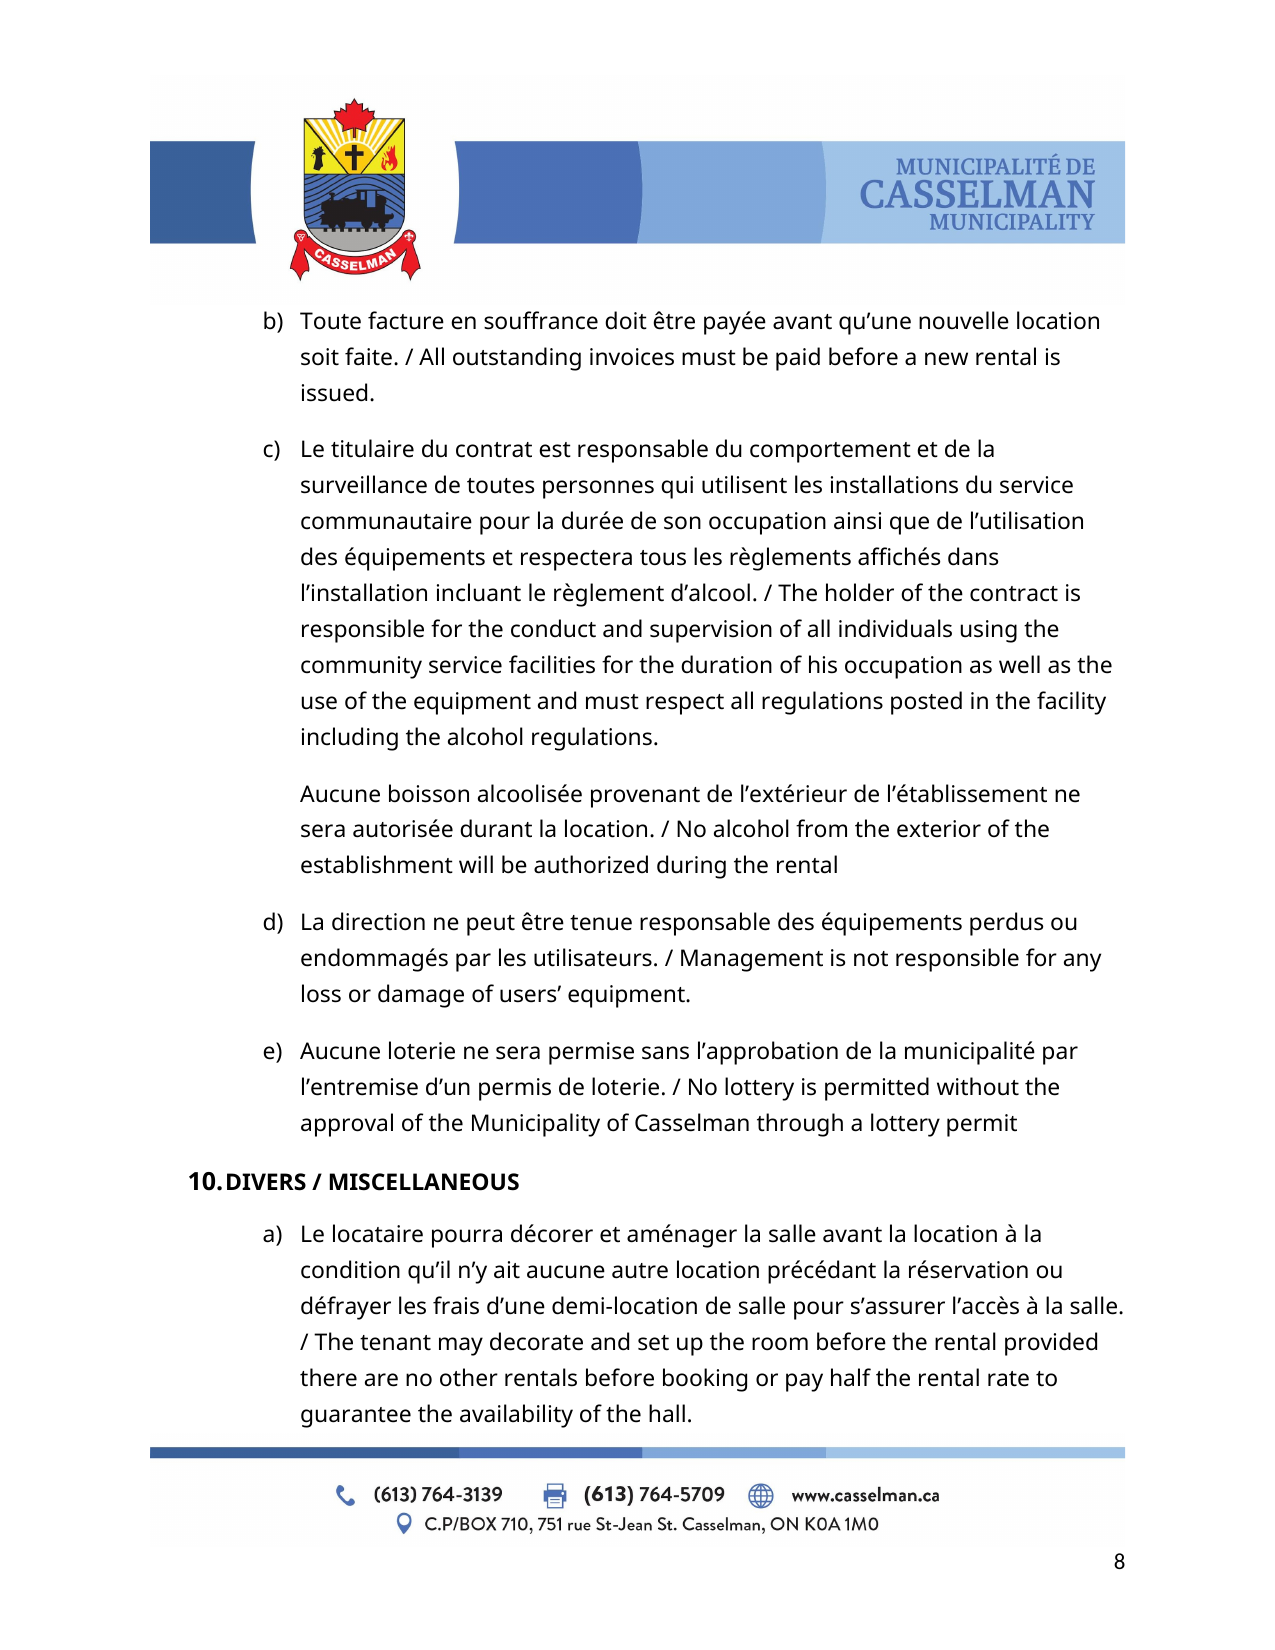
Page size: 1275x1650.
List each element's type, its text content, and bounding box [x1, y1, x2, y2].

list Le titulaire du contrat est responsable du comportement et de la surveillance de toutes personnes qui utilisent les installations du service communautaire pour la durée de son occupation ainsi que de l’utilisation des équipements et respectera tous les règlements affichés dans l’installation incluant le règlement d’alcool. / The holder of the contract is responsible for the conduct and supervision of all individuals using the community service facilities for the duration of his occupation as well as the use of the equipment and must respect all regulations posted in the facility including the alcohol regulations. [262, 433, 1125, 752]
list DIVERS / MISCELLANEOUS [187, 1163, 1125, 1197]
list La direction ne peut être tenue responsable des équipements perdus ou endommagés par les utilisateurs. / Management is not responsible for any loss or damage of users’ equipment. [262, 906, 1125, 1009]
list Aucune loterie ne sera permise sans l’approbation de la municipalité par l’entremise d’un permis de loterie. / No lottery is permitted without the approval of the Municipality of Casselman through a lottery permit [262, 1035, 1125, 1138]
list Toute facture en souffrance doit être payée avant qu’une nouvelle location soit faite. / All outstanding invoices must be paid before a new rental is issued. [262, 305, 1125, 408]
text Aucune boisson alcoolisée provenant de l’extérieur de l’établissement ne sera autorisée durant la location. / No alcohol from the exterior of the establishment will be authorized during the rental [300, 777, 1125, 881]
picture [150, 75, 1125, 305]
list Le locataire pourra décorer et aménager la salle avant la location à la condition qu’il n’y ait aucune autre location précédant la réservation ou défrayer les frais d’une demi-location de salle pour s’assurer l’accès à la salle. / The tenant may decorate and set up the room before the rental provided there are no other rentals before booking or pay half the rental rate to guarantee the availability of the hall. [262, 1218, 1125, 1429]
picture [150, 1433, 1125, 1547]
